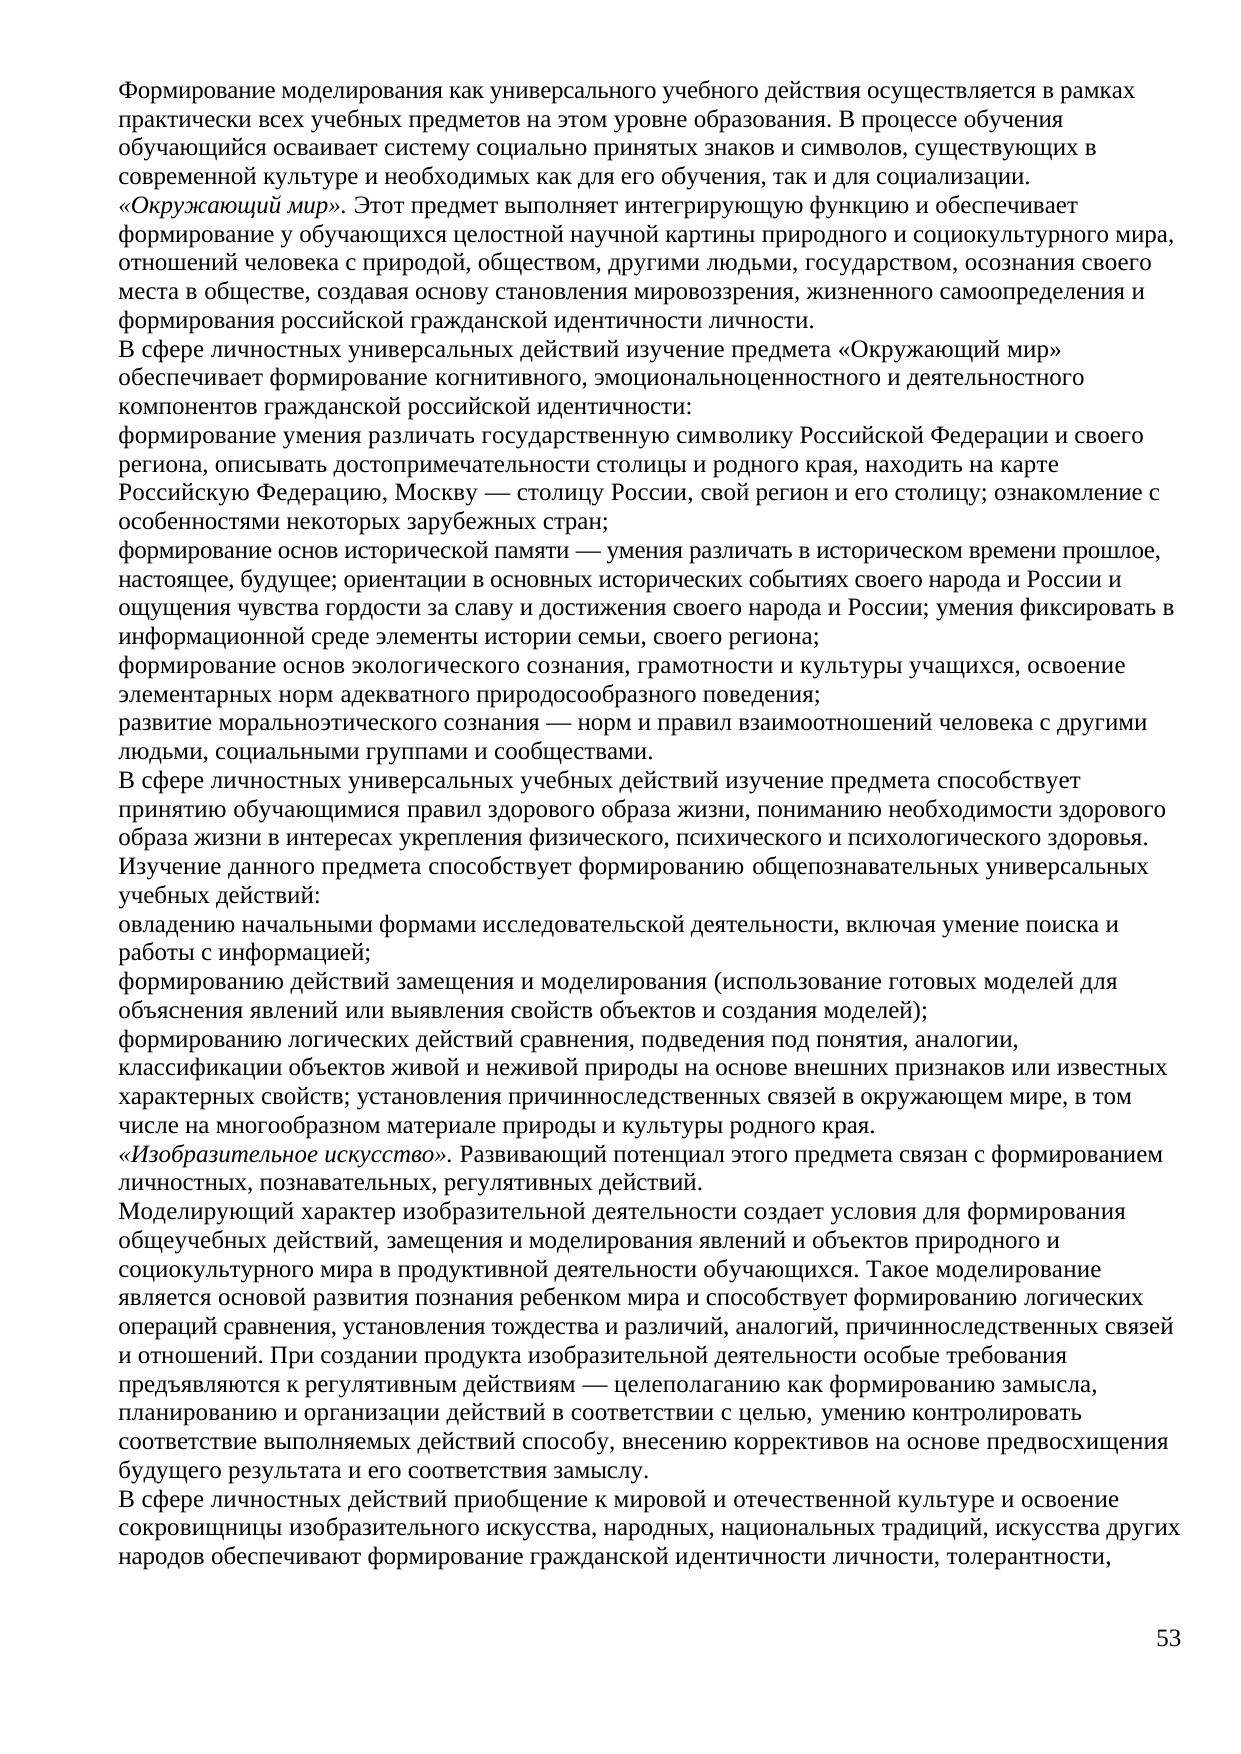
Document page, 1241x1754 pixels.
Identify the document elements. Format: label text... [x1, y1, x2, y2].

text Изучение данного предмета способствует формированию общепознавательных универсальных учебных действий: [118, 851, 1181, 909]
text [118, 1484, 1181, 1570]
text Моделирующий характер изобразительной деятельности создает условия для формирования общеучебных действий, замещения и моделирования явлений и объектов природного и социокультурного мира в продуктивной деятельности обучающихся. Такое моделирование является основой развития познания ребенком мира и способствует формированию логических операций сравнения, установления тождества и различий, аналогий, причинно­следственных связей и отношений. При создании продукта изобразительной деятельности особые требования предъявляются к регулятивным действиям — целеполаганию как формированию замысла, планированию и организации действий в соответствии с целью, умению контролировать соответствие выполняемых действий способу, внесению коррективов на основе предвосхищения будущего результата и его соответствия замыслу. [118, 1196, 1181, 1484]
text формирование основ экологического сознания, грамотности и культуры учащихся, освоение элементарных норм адекватного природосообразного поведения; [118, 650, 1181, 707]
text «Изобразительное искусство». Развивающий потенциал этого предмета связан с формированием личностных, познавательных, регулятивных действий. [118, 1139, 1181, 1196]
text развитие морально­этического сознания — норм и правил взаимоотношений человека с другими людьми, социальными группами и сообществами. [118, 707, 1181, 765]
text овладению начальными формами исследовательской деятельности, включая умение поиска и работы с информацией; [118, 909, 1181, 966]
text В сфере личностных универсальных действий изучение предмета «Окружающий мир» обеспечивает формирование когнитивного, эмоционально­ценностного и деятельностного компонентов гражданской российской идентичности: [118, 334, 1181, 420]
text формирование основ исторической памяти — умения различать в историческом времени прошлое, настоящее, будущее; ориентации в основных исторических событиях своего народа и России и ощущения чувства гордости за славу и достижения своего народа и России; умения фиксировать в информационной среде элементы истории семьи, своего региона; [118, 535, 1181, 650]
text формированию логических действий сравнения, подведения под понятия, аналогии, классификации объектов живой и неживой природы на основе внешних признаков или известных характерных свойств; установления причинно­следственных связей в окружающем мире, в том числе на многообразном материале природы и культуры родного края. [118, 1024, 1181, 1139]
text формированию действий замещения и моделирования (использование готовых моделей для объяснения явлений или выявления свойств объектов и создания моделей); [118, 966, 1181, 1024]
text Формирование моделирования как универсального учебного действия осуществляется в рамках практически всех учебных предметов на этом уровне образования. В процессе обучения обучающийся осваивает систему социально принятых знаков и символов, существующих в современной культуре и необходимых как для его обучения, так и для социализации. [118, 75, 1181, 190]
text формирование умения различать государственную символику Российской Федерации и своего региона, описывать достопримечательности столицы и родного края, находить на карте Российскую Федерацию, Москву — столицу России, свой регион и его столицу; ознакомление с особенностями некоторых зарубежных стран; [118, 420, 1181, 535]
text «Окружающий мир». Этот предмет выполняет интегрирующую функцию и обеспечивает формирование у обучающихся целостной научной картины природного и социокультурного мира, отношений человека с природой, обществом, другими людьми, государством, осознания своего места в обществе, создавая основу становления мировоззрения, жизненного самоопределения и формирования российской гражданской идентичности личности. [118, 190, 1181, 334]
text В сфере личностных универсальных учебных действий изучение предмета способствует принятию обучающимися правил здорового образа жизни, пониманию необходимости здорового образа жизни в интересах укрепления физического, психического и психологического здоровья. [118, 765, 1181, 851]
